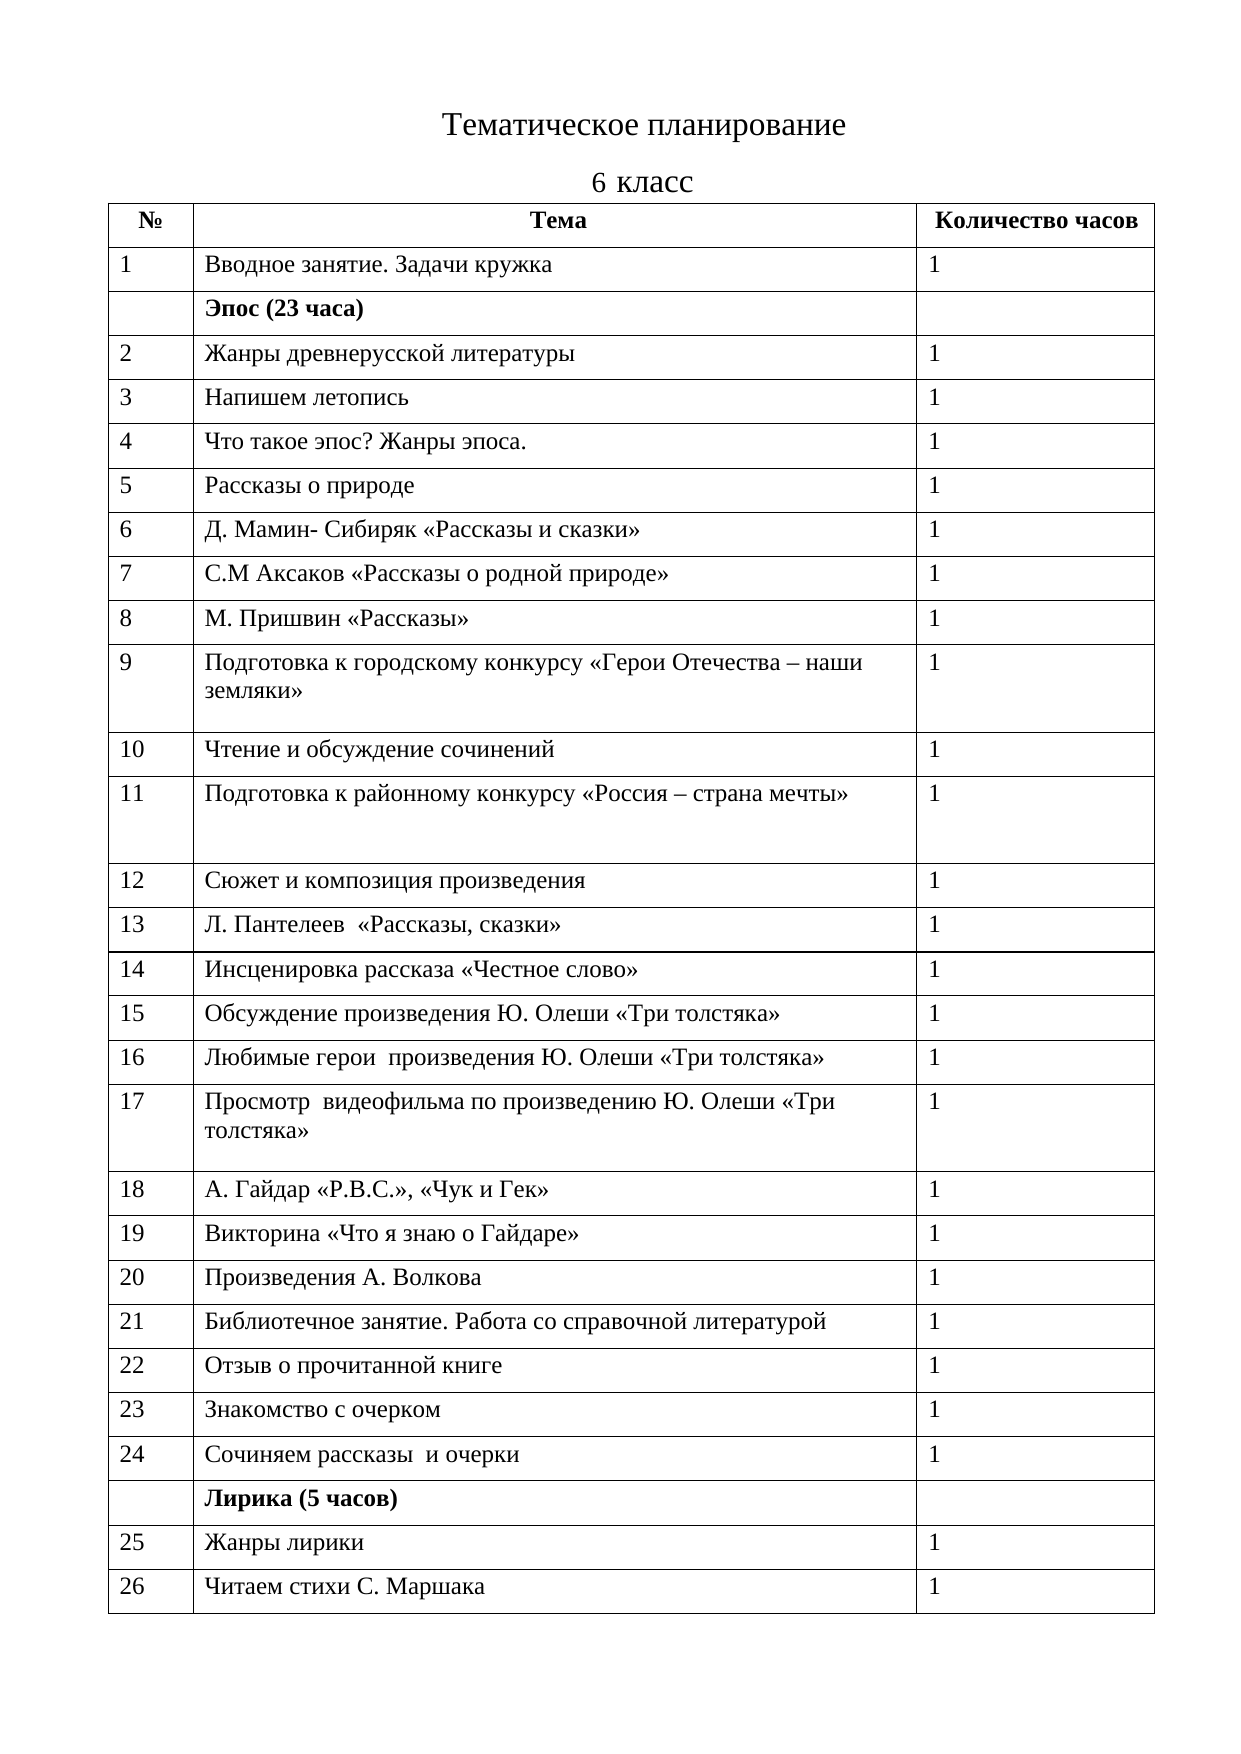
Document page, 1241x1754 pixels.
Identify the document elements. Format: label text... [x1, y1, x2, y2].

table_cell 1 [917, 424, 1154, 468]
table_cell [917, 292, 1154, 335]
table_cell 7 [109, 557, 193, 600]
table_cell 1 [917, 996, 1154, 1040]
table_cell 1 [917, 469, 1154, 512]
table_cell Обсуждение произведения Ю. Олеши «Три толстяка» [194, 996, 916, 1040]
table_cell 1 [917, 601, 1154, 644]
table_cell [109, 1481, 193, 1524]
table_cell Просмотр видеофильма по произведению Ю. Олеши «Три толстяка» [194, 1085, 916, 1171]
table_cell Л. Пантелеев «Рассказы, сказки» [194, 908, 916, 951]
table_cell 12 [109, 864, 193, 907]
table_header № [109, 204, 193, 247]
table_cell 1 [917, 953, 1154, 995]
table_cell 22 [109, 1349, 193, 1392]
table_cell 1 [917, 1526, 1154, 1569]
table_cell 16 [109, 1041, 193, 1084]
table_cell 3 [109, 380, 193, 423]
table_cell 5 [109, 469, 193, 512]
table_cell Рассказы о природе [194, 469, 916, 512]
table_cell 1 [917, 864, 1154, 907]
table_cell 1 [917, 777, 1154, 863]
table_cell Жанры лирики [194, 1526, 916, 1569]
table_cell 1 [917, 1085, 1154, 1171]
table_cell 25 [109, 1526, 193, 1569]
table_cell 1 [917, 908, 1154, 951]
table_cell 8 [109, 601, 193, 644]
table_cell Подготовка к районному конкурсу «Россия – страна мечты» [194, 777, 916, 863]
table_cell [917, 1481, 1154, 1524]
table_cell 1 [917, 1261, 1154, 1304]
table_cell 26 [109, 1570, 193, 1613]
table_cell Читаем стихи С. Маршака [194, 1570, 916, 1613]
table_cell 1 [917, 336, 1154, 379]
table_cell 1 [917, 733, 1154, 776]
table_cell Сюжет и композиция произведения [194, 864, 916, 907]
table_cell Любимые герои произведения Ю. Олеши «Три толстяка» [194, 1041, 916, 1084]
table_cell 23 [109, 1393, 193, 1436]
list класс [127, 161, 1158, 199]
table_cell 1 [917, 1305, 1154, 1348]
table_cell 2 [109, 336, 193, 379]
table_cell Эпос (23 часа) [194, 292, 916, 335]
table_cell Что такое эпос? Жанры эпоса. [194, 424, 916, 468]
table_cell А. Гайдар «Р.В.С.», «Чук и Гек» [194, 1172, 916, 1215]
table_cell Д. Мамин- Сибиряк «Рассказы и сказки» [194, 513, 916, 556]
table_cell 1 [109, 248, 193, 291]
table_cell 13 [109, 908, 193, 951]
table_cell 18 [109, 1172, 193, 1215]
table_cell Вводное занятие. Задачи кружка [194, 248, 916, 291]
table_cell Сочиняем рассказы и очерки [194, 1437, 916, 1480]
table_cell 1 [917, 1349, 1154, 1392]
table_cell Отзыв о прочитанной книге [194, 1349, 916, 1392]
table_cell 15 [109, 996, 193, 1040]
table_cell 6 [109, 513, 193, 556]
table_cell Произведения А. Волкова [194, 1261, 916, 1304]
table_cell Викторина «Что я знаю о Гайдаре» [194, 1216, 916, 1259]
table_cell 1 [917, 557, 1154, 600]
table_cell 21 [109, 1305, 193, 1348]
table_cell 17 [109, 1085, 193, 1171]
table_cell 1 [917, 1570, 1154, 1613]
table_cell 4 [109, 424, 193, 468]
table_cell М. Пришвин «Рассказы» [194, 601, 916, 644]
table_cell 1 [917, 513, 1154, 556]
table_cell Подготовка к городскому конкурсу «Герои Отечества – наши земляки» [194, 645, 916, 732]
table_cell 1 [917, 1437, 1154, 1480]
table_cell 1 [917, 1216, 1154, 1259]
table_cell Жанры древнерусской литературы [194, 336, 916, 379]
table_cell Напишем летопись [194, 380, 916, 423]
table_header Количество часов [917, 204, 1154, 247]
table_cell 10 [109, 733, 193, 776]
text Тематическое планирование [442, 104, 1011, 142]
table_cell 1 [917, 248, 1154, 291]
table_cell 20 [109, 1261, 193, 1304]
table_cell 24 [109, 1437, 193, 1480]
table_cell С.М Аксаков «Рассказы о родной природе» [194, 557, 916, 600]
table_cell 1 [917, 645, 1154, 732]
table_cell Чтение и обсуждение сочинений [194, 733, 916, 776]
table_cell 9 [109, 645, 193, 732]
table_cell 1 [917, 380, 1154, 423]
table_cell Лирика (5 часов) [194, 1481, 916, 1524]
table_cell 11 [109, 777, 193, 863]
table_cell Библиотечное занятие. Работа со справочной литературой [194, 1305, 916, 1348]
table_cell 14 [109, 953, 193, 995]
table_cell 1 [917, 1172, 1154, 1215]
table_header Тема [194, 204, 916, 247]
table_cell Инсценировка рассказа «Честное слово» [194, 953, 916, 995]
table_cell 1 [917, 1041, 1154, 1084]
table_cell Знакомство с очерком [194, 1393, 916, 1436]
table_cell 1 [917, 1393, 1154, 1436]
table_cell 19 [109, 1216, 193, 1259]
table_cell [109, 292, 193, 335]
